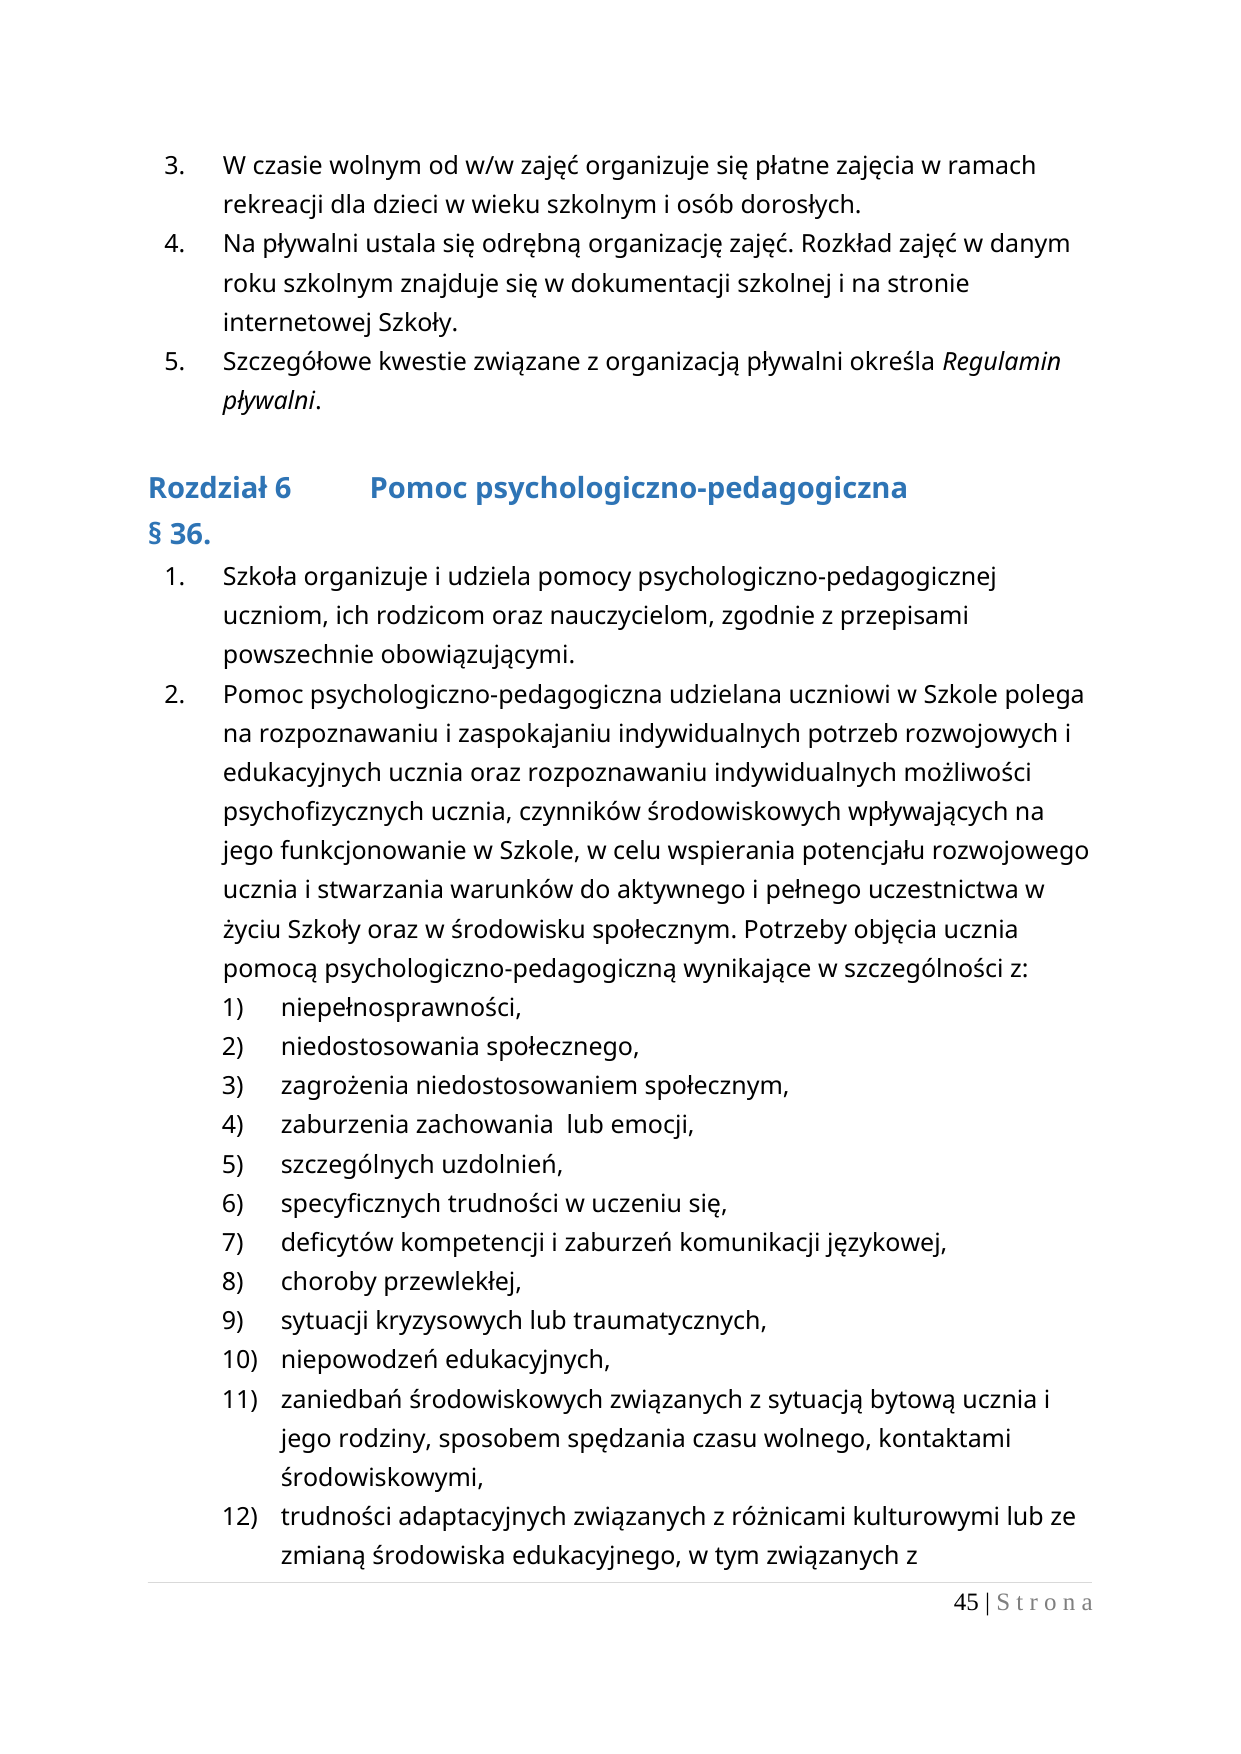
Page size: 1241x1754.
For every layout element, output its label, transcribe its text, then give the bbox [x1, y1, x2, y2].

list Pomoc psychologiczno-pedagogiczna udzielana uczniowi w Szkole polega na rozpoznawaniu i zaspokajaniu indywidualnych potrzeb rozwojowych i edukacyjnych ucznia oraz rozpoznawaniu indywidualnych możliwości psychofizycznych ucznia, czynników środowiskowych wpływających na jego funkcjonowanie w Szkole, w celu wspierania potencjału rozwojowego ucznia i stwarzania warunków do aktywnego i pełnego uczestnictwa w życiu Szkoły oraz w środowisku społecznym. Potrzeby objęcia ucznia pomocą psychologiczno-pedagogiczną wynikające w szczególności z: [185, 676, 1092, 984]
subtitle § 36. [148, 513, 1092, 553]
subtitle Rozdział 6 Pomoc psychologiczno-pedagogiczna [148, 467, 1092, 507]
list W czasie wolnym od w/w zajęć organizuje się płatne zajęcia w ramach rekreacji dla dzieci w wieku szkolnym i osób dorosłych. [185, 148, 1092, 221]
list niedostosowania społecznego, [222, 1029, 1092, 1063]
list zagrożenia niedostosowaniem społecznym, [222, 1068, 1092, 1102]
list szczególnych uzdolnień, [222, 1146, 1092, 1180]
list niepełnosprawności, [222, 989, 1092, 1024]
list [222, 1499, 1092, 1572]
list zaniedbań środowiskowych związanych z sytuacją bytową ucznia i jego rodziny, sposobem spędzania czasu wolnego, kontaktami środowiskowymi, [222, 1381, 1092, 1494]
list Na pływalni ustala się odrębną organizację zajęć. Rozkład zajęć w danym roku szkolnym znajduje się w dokumentacji szkolnej i na stronie internetowej Szkoły. [185, 226, 1092, 338]
list niepowodzeń edukacyjnych, [222, 1342, 1092, 1376]
list choroby przewlekłej, [222, 1264, 1092, 1298]
list sytuacji kryzysowych lub traumatycznych, [222, 1303, 1092, 1337]
list Szczegółowe kwestie związane z organizacją pływalni określa Regulamin pływalni. [185, 343, 1092, 417]
list zaburzenia zachowania lub emocji, [222, 1107, 1092, 1141]
list specyficznych trudności w uczeniu się, [222, 1185, 1092, 1219]
list Szkoła organizuje i udziela pomocy psychologiczno-pedagogicznej uczniom, ich rodzicom oraz nauczycielom, zgodnie z przepisami powszechnie obowiązującymi. [185, 559, 1092, 671]
list deficytów kompetencji i zaburzeń komunikacji językowej, [222, 1224, 1092, 1259]
